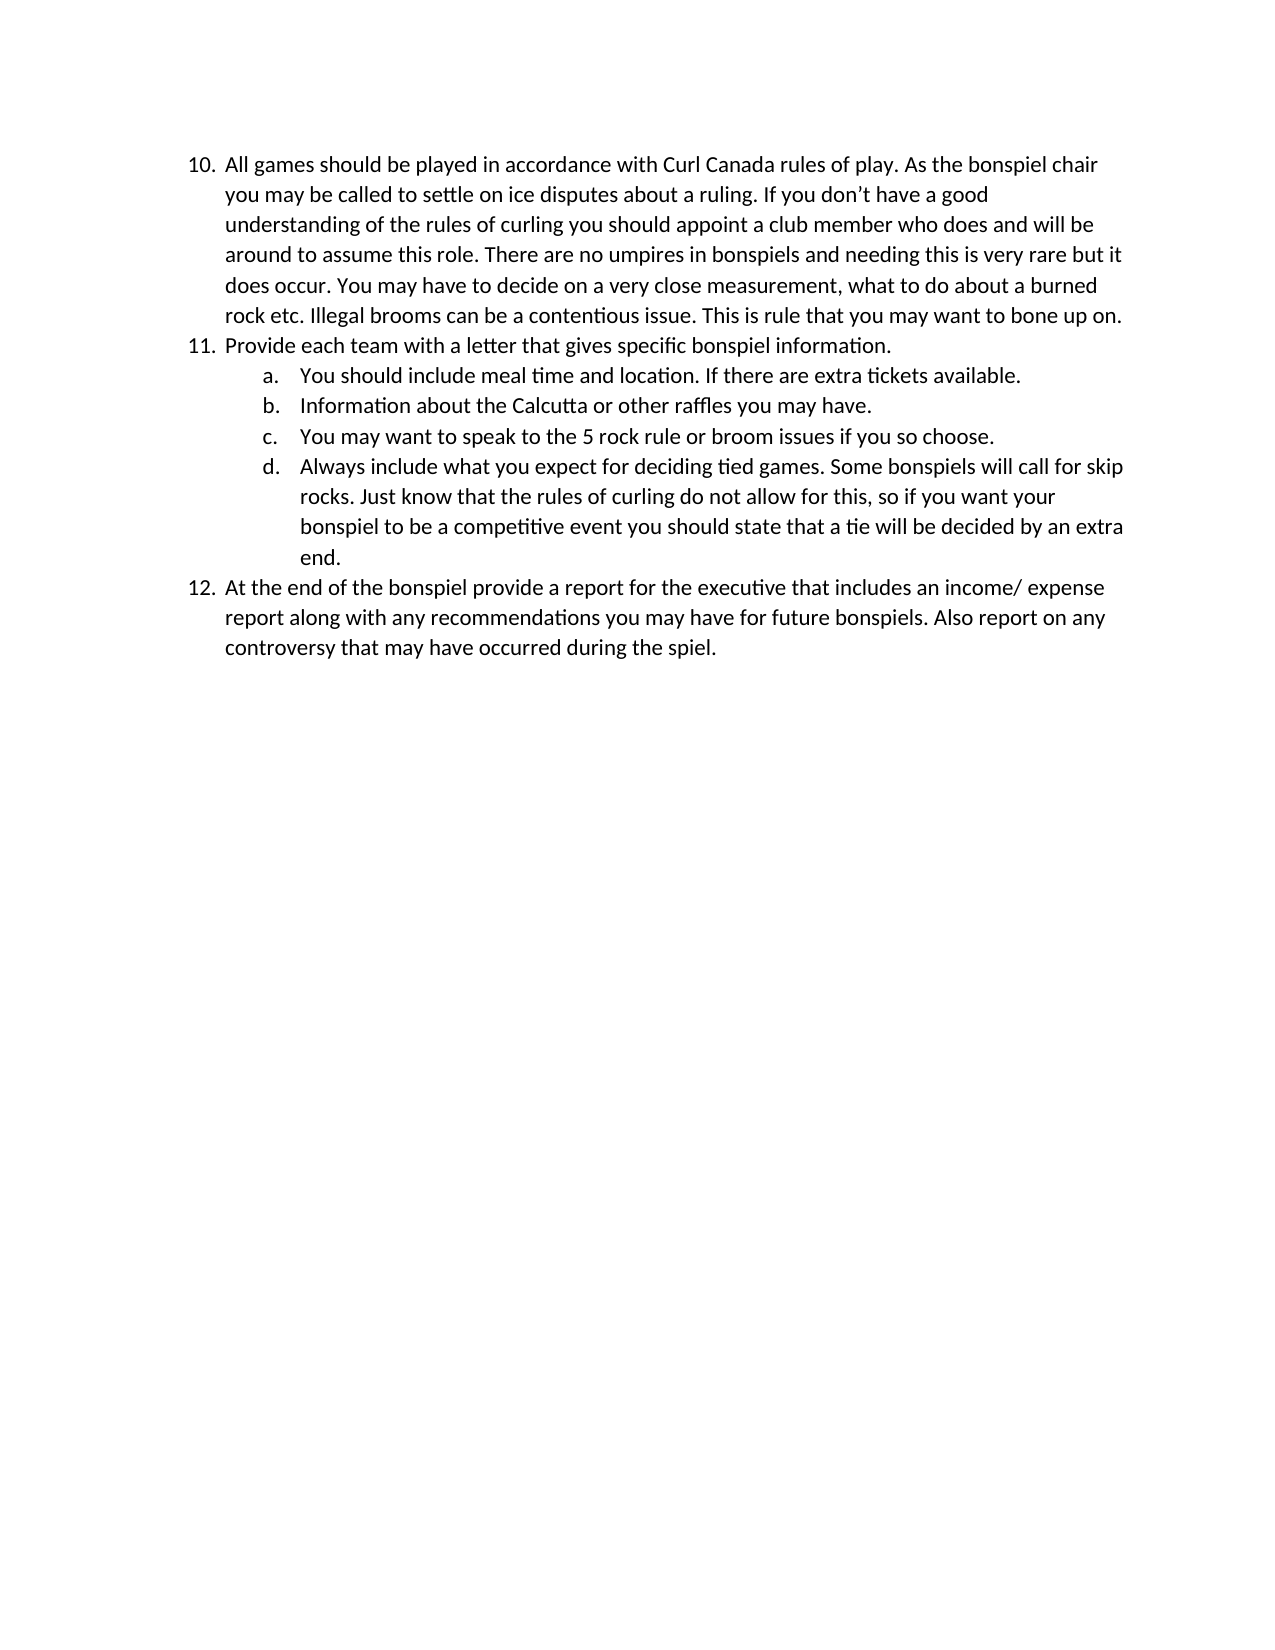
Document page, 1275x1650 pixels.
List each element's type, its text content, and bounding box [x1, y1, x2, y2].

list At the end of the bonspiel provide a report for the executive that includes an income/ expense report along with any recommendations you may have for future bonspiels. Also report on any controversy that may have occurred during the spiel. [187, 573, 1125, 661]
list Provide each team with a letter that gives specific bonspiel information. [187, 331, 1125, 359]
list You should include meal time and location. If there are extra tickets available. [262, 361, 1125, 389]
list Information about the Calcutta or other raffles you may have. [262, 392, 1125, 420]
list All games should be played in accordance with Curl Canada rules of play. As the bonspiel chair you may be called to settle on ice disputes about a ruling. If you don’t have a good understanding of the rules of curling you should appoint a club member who does and will be around to assume this role. There are no umpires in bonspiels and needing this is very rare but it does occur. You may have to decide on a very close measurement, what to do about a burned rock etc. Illegal brooms can be a contentious issue. This is rule that you may want to bone up on. [187, 150, 1125, 329]
list Always include what you expect for deciding tied games. Some bonspiels will call for skip rocks. Just know that the rules of curling do not allow for this, so if you want your bonspiel to be a competitive event you should state that a tie will be decided by an extra end. [262, 452, 1125, 571]
list You may want to speak to the 5 rock rule or broom issues if you so choose. [262, 422, 1125, 450]
